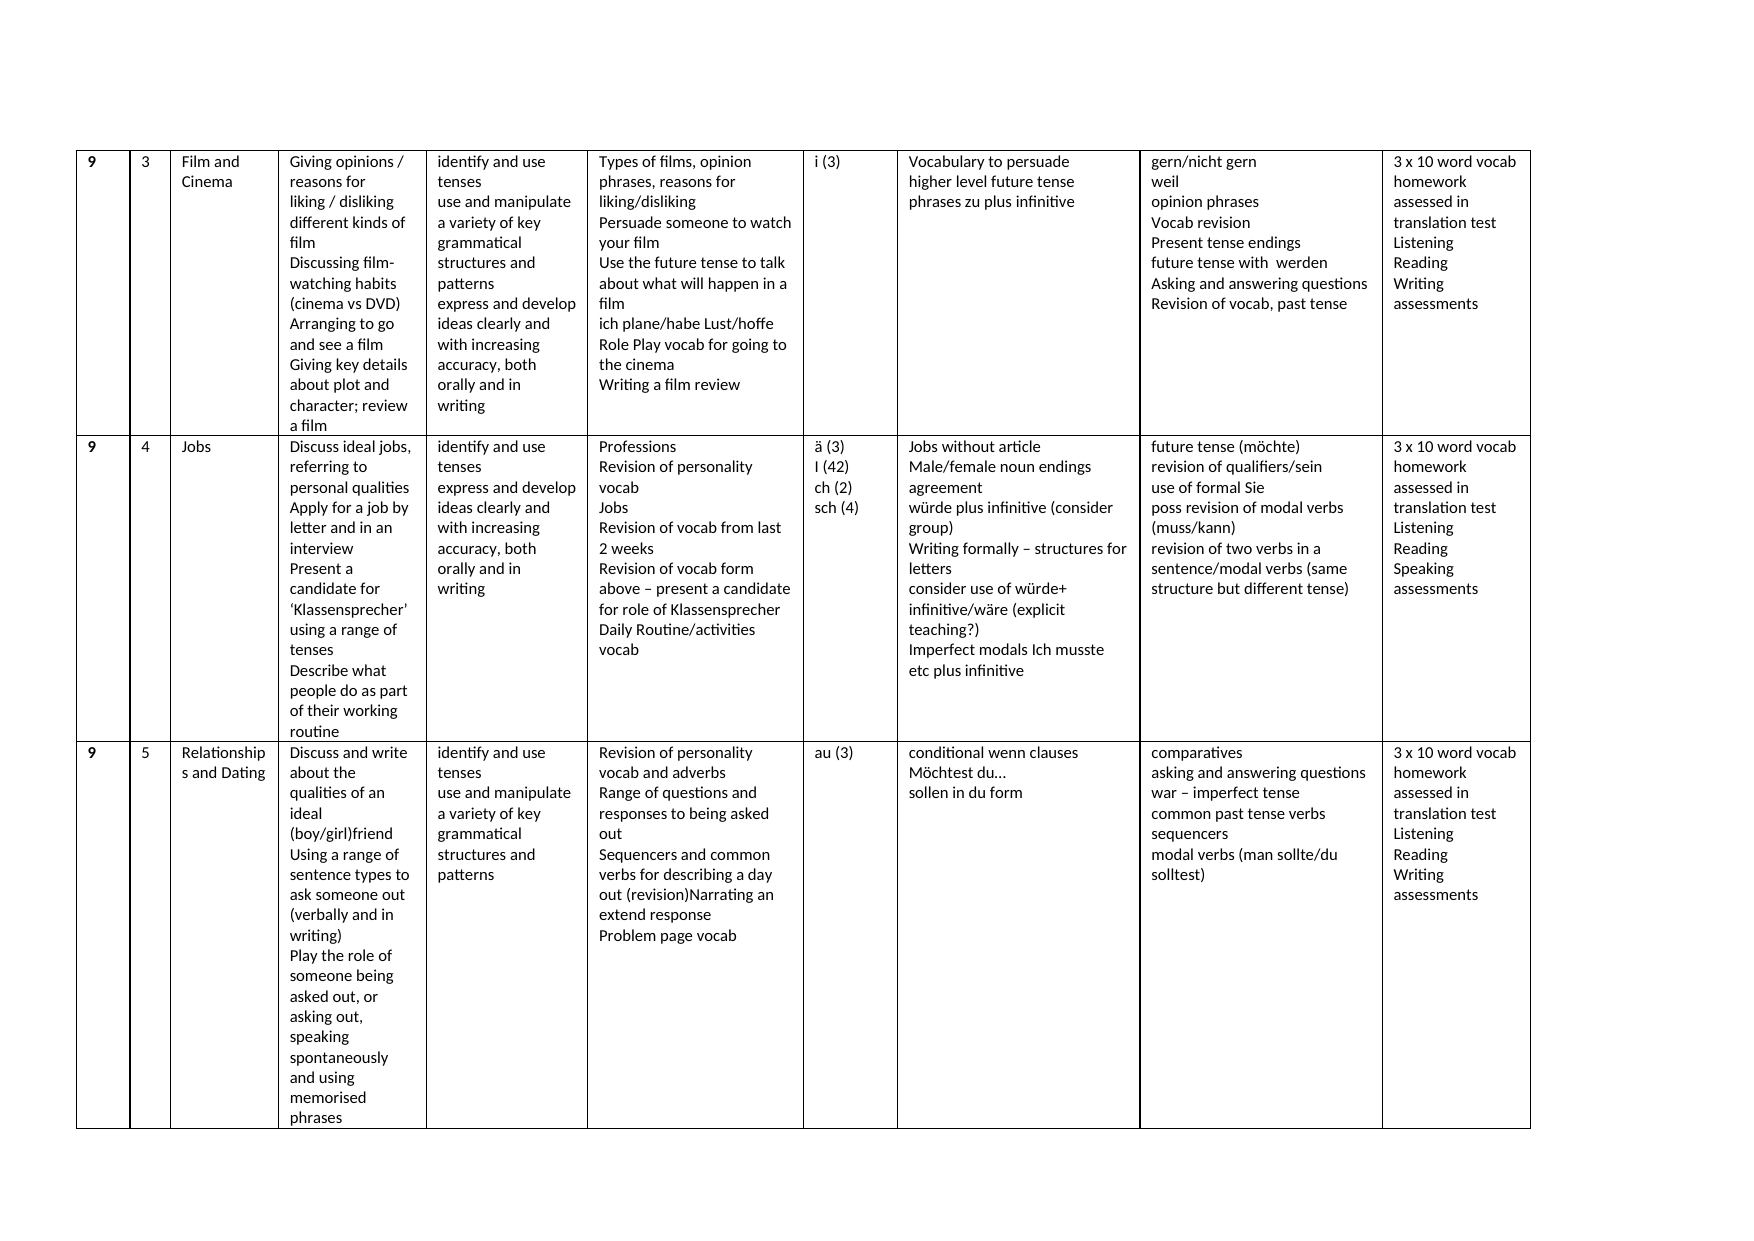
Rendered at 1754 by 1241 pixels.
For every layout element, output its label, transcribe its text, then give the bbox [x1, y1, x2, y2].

table_cell Vocabulary to persuade higher level future tense phrases zu plus infinitive [898, 151, 1139, 435]
table_cell 3 x 10 word vocab homework assessed in translation test Listening Reading Speaking assessments [1383, 436, 1530, 741]
table_cell Revision of personality vocab and adverbs Range of questions and responses to being asked out Sequencers and common verbs for describing a day out (revision)Narrating an extend response Problem page vocab [588, 742, 803, 1128]
table_cell 3 x 10 word vocab homework assessed in translation test Listening Reading Writing assessments [1383, 151, 1530, 435]
table_cell i (3) [804, 151, 897, 435]
table_cell Jobs without article Male/female noun endings agreement würde plus infinitive (consider group) Writing formally – structures for letters consider use of würde+ infinitive/wäre (explicit teaching?) Imperfect modals Ich musste etc plus infinitive [898, 436, 1139, 741]
table_cell 9 [77, 436, 129, 741]
table_cell ä (3) I (42) ch (2) sch (4) [804, 436, 897, 741]
table_cell Jobs [171, 436, 278, 741]
table_cell conditional wenn clauses Möchtest du… sollen in du form [898, 742, 1139, 1128]
table_cell 9 [77, 151, 129, 435]
table_cell gern/nicht gern weil opinion phrases Vocab revision Present tense endings future tense with werden Asking and answering questions Revision of vocab, past tense [1141, 151, 1382, 435]
table_cell Professions Revision of personality vocab Jobs Revision of vocab from last 2 weeks Revision of vocab form above – present a candidate for role of Klassensprecher Daily Routine/activities vocab [588, 436, 803, 741]
table_cell 3 [131, 151, 170, 435]
table_cell 9 [77, 742, 129, 1128]
table_cell 3 x 10 word vocab homework assessed in translation test Listening Reading Writing assessments [1383, 742, 1530, 1128]
table_cell identify and use tenses use and manipulate a variety of key grammatical structures and patterns express and develop ideas clearly and with increasing accuracy, both orally and in writing [427, 151, 587, 435]
table_cell Relationships and Dating [171, 742, 278, 1128]
table_cell Giving opinions / reasons for liking / disliking different kinds of film Discussing film-watching habits (cinema vs DVD) Arranging to go and see a film Giving key details about plot and character; review a film [279, 151, 426, 435]
table_cell Types of films, opinion phrases, reasons for liking/disliking Persuade someone to watch your film Use the future tense to talk about what will happen in a film ich plane/habe Lust/hoffe Role Play vocab for going to the cinema Writing a film review [588, 151, 803, 435]
table_cell Discuss ideal jobs, referring to personal qualities Apply for a job by letter and in an interview Present a candidate for ‘Klassensprecher’ using a range of tenses Describe what people do as part of their working routine [279, 436, 426, 741]
table_cell identify and use tenses use and manipulate a variety of key grammatical structures and patterns [427, 742, 587, 1128]
table_cell au (3) [804, 742, 897, 1128]
table_cell 4 [131, 436, 170, 741]
table_cell Film and Cinema [171, 151, 278, 435]
table_cell comparatives asking and answering questions war – imperfect tense common past tense verbs sequencers modal verbs (man sollte/du solltest) [1141, 742, 1382, 1128]
table_cell future tense (möchte) revision of qualifiers/sein use of formal Sie poss revision of modal verbs (muss/kann) revision of two verbs in a sentence/modal verbs (same structure but different tense) [1141, 436, 1382, 741]
table_cell 5 [131, 742, 170, 1128]
table_cell identify and use tenses express and develop ideas clearly and with increasing accuracy, both orally and in writing [427, 436, 587, 741]
table_cell Discuss and write about the qualities of an ideal (boy/girl)friend Using a range of sentence types to ask someone out (verbally and in writing) Play the role of someone being asked out, or asking out, speaking spontaneously and using memorised phrases [279, 742, 426, 1128]
